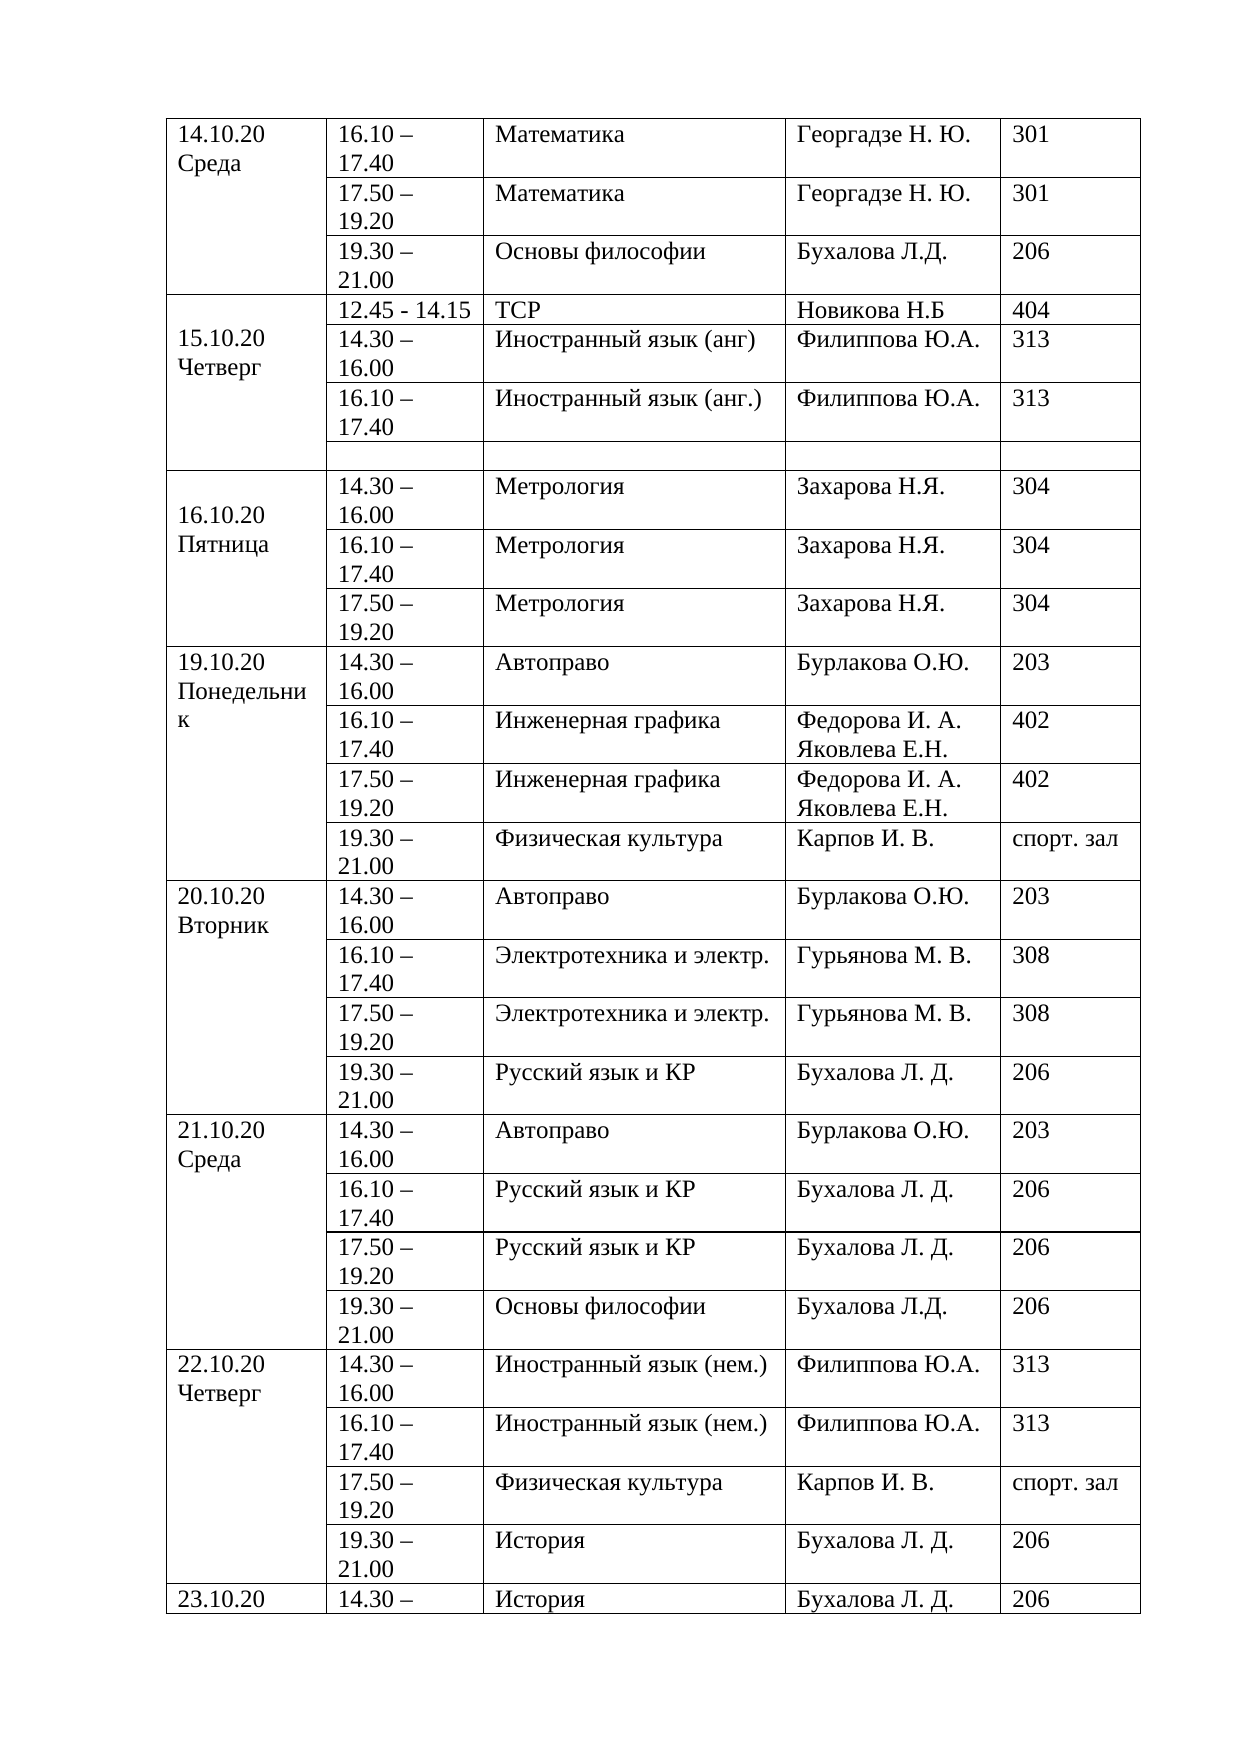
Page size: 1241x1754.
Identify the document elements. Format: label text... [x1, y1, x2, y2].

table_cell 206 [1001, 1057, 1140, 1114]
table_cell 304 [1001, 471, 1140, 529]
table_cell Георгадзе Н. Ю. [786, 119, 1000, 177]
table_cell Иностранный язык (анг.) [484, 383, 785, 441]
table_cell Метрология [484, 589, 785, 646]
table_cell Новикова Н.Б [786, 295, 1000, 323]
table_cell 23.10.20 Пятница [167, 1584, 326, 1612]
table_cell Электротехника и электр. [484, 940, 785, 997]
table_cell 313 [1001, 1408, 1140, 1466]
table_cell История [484, 1525, 785, 1583]
table_cell Захарова Н.Я. [786, 530, 1000, 587]
table_cell 206 [1001, 1174, 1140, 1231]
table_cell 15.10.20 Четверг [167, 295, 326, 470]
table_cell 313 [1001, 383, 1140, 441]
table_cell 14.30 – 16.00 [327, 1584, 483, 1612]
table_cell Бухалова Л. Д. [786, 1584, 1000, 1612]
table_cell Математика [484, 119, 785, 177]
table_cell 17.50 – 19.20 [327, 1467, 483, 1524]
table_cell 16.10 – 17.40 [327, 530, 483, 587]
table_cell 203 [1001, 647, 1140, 704]
table_cell 16.10 – 17.40 [327, 383, 483, 441]
table_cell Бухалова Л. Д. [786, 1057, 1000, 1114]
table_cell 19.10.20 Понедельник [167, 647, 326, 880]
table_cell 17.50 – 19.20 [327, 589, 483, 646]
table_cell [327, 442, 483, 470]
table_cell Русский язык и КР [484, 1057, 785, 1114]
table_cell Бухалова Л.Д. [786, 1291, 1000, 1348]
table_cell Иностранный язык (нем.) [484, 1408, 785, 1466]
table_cell Филиппова Ю.А. [786, 1350, 1000, 1407]
table_cell 16.10.20 Пятница [167, 471, 326, 646]
table_cell 304 [1001, 589, 1140, 646]
table_cell 14.30 – 16.00 [327, 881, 483, 939]
table_cell Карпов И. В. [786, 823, 1000, 880]
table_cell 404 [1001, 295, 1140, 323]
table_cell Автоправо [484, 1115, 785, 1173]
table_cell Филиппова Ю.А. [786, 1408, 1000, 1466]
table_cell Бурлакова О.Ю. [786, 647, 1000, 704]
table_cell Захарова Н.Я. [786, 471, 1000, 529]
table_cell 206 [1001, 1525, 1140, 1583]
table_cell 402 [1001, 706, 1140, 763]
table_cell Математика [484, 178, 785, 235]
table_cell 14.10.20 Среда [167, 119, 326, 294]
table_cell [484, 442, 785, 470]
table_cell Бухалова Л. Д. [786, 1174, 1000, 1231]
table_cell 16.10 – 17.40 [327, 1408, 483, 1466]
table_cell 313 [1001, 1350, 1140, 1407]
table_cell 21.10.20 Среда [167, 1115, 326, 1348]
table_cell Инженерная графика [484, 706, 785, 763]
table_cell 16.10 – 17.40 [327, 1174, 483, 1231]
table_cell 19.30 – 21.00 [327, 236, 483, 294]
table_cell 16.10 – 17.40 [327, 940, 483, 997]
table_cell Основы философии [484, 236, 785, 294]
table_cell 301 [1001, 119, 1140, 177]
table_cell спорт. зал [1001, 1467, 1140, 1524]
table_cell 20.10.20 Вторник [167, 881, 326, 1114]
table_cell Русский язык и КР [484, 1174, 785, 1231]
table_cell 19.30 – 21.00 [327, 1057, 483, 1114]
table_cell Основы философии [484, 1291, 785, 1348]
table_cell [1001, 442, 1140, 470]
table_cell 16.10 – 17.40 [327, 706, 483, 763]
table_cell Физическая культура [484, 823, 785, 880]
table_cell Гурьянова М. В. [786, 998, 1000, 1056]
table_cell Георгадзе Н. Ю. [786, 178, 1000, 235]
table_cell 19.30 – 21.00 [327, 1291, 483, 1348]
table_cell Иностранный язык (нем.) [484, 1350, 785, 1407]
table_cell История [484, 1584, 785, 1612]
table_cell 206 [1001, 1584, 1140, 1612]
table_cell 301 [1001, 178, 1140, 235]
table_cell Филиппова Ю.А. [786, 325, 1000, 382]
table_cell 19.30 – 21.00 [327, 823, 483, 880]
table_cell Инженерная графика [484, 764, 785, 822]
table_cell Филиппова Ю.А. [786, 383, 1000, 441]
table_cell 16.10 – 17.40 [327, 119, 483, 177]
table_cell [786, 442, 1000, 470]
table_cell 308 [1001, 998, 1140, 1056]
table_cell Метрология [484, 471, 785, 529]
table_cell 14.30 – 16.00 [327, 647, 483, 704]
table_cell 203 [1001, 881, 1140, 939]
table_cell Метрология [484, 530, 785, 587]
table_cell 14.30 – 16.00 [327, 325, 483, 382]
table_cell Карпов И. В. [786, 1467, 1000, 1524]
table_cell Федорова И. А. Яковлева Е.Н. [786, 706, 1000, 763]
table_cell Бурлакова О.Ю. [786, 1115, 1000, 1173]
table_cell 14.30 – 16.00 [327, 1115, 483, 1173]
table_cell 402 [1001, 764, 1140, 822]
table_cell 206 [1001, 1233, 1140, 1290]
table_cell 313 [1001, 325, 1140, 382]
table_cell 14.30 – 16.00 [327, 1350, 483, 1407]
table_cell Гурьянова М. В. [786, 940, 1000, 997]
table_cell 22.10.20 Четверг [167, 1350, 326, 1583]
table_cell Русский язык и КР [484, 1233, 785, 1290]
table_cell 17.50 – 19.20 [327, 178, 483, 235]
table_cell 17.50 – 19.20 [327, 764, 483, 822]
table_cell ТСР [484, 295, 785, 323]
table_cell Бухалова Л. Д. [786, 1525, 1000, 1583]
table_cell 203 [1001, 1115, 1140, 1173]
table_cell Электротехника и электр. [484, 998, 785, 1056]
table_cell 308 [1001, 940, 1140, 997]
table_cell 206 [1001, 1291, 1140, 1348]
table_cell спорт. зал [1001, 823, 1140, 880]
table_cell 14.30 – 16.00 [327, 471, 483, 529]
table_cell Захарова Н.Я. [786, 589, 1000, 646]
table_cell Федорова И. А. Яковлева Е.Н. [786, 764, 1000, 822]
table_cell Бухалова Л.Д. [786, 236, 1000, 294]
table_cell 17.50 – 19.20 [327, 1233, 483, 1290]
table_cell 12.45 - 14.15 [327, 295, 483, 323]
table_cell 304 [1001, 530, 1140, 587]
table_cell Автоправо [484, 881, 785, 939]
table_cell Бухалова Л. Д. [786, 1233, 1000, 1290]
table_cell Иностранный язык (анг) [484, 325, 785, 382]
table_cell Автоправо [484, 647, 785, 704]
table_cell 206 [1001, 236, 1140, 294]
table_cell 17.50 – 19.20 [327, 998, 483, 1056]
table_cell Бурлакова О.Ю. [786, 881, 1000, 939]
table_cell Физическая культура [484, 1467, 785, 1524]
table_cell 19.30 – 21.00 [327, 1525, 483, 1583]
